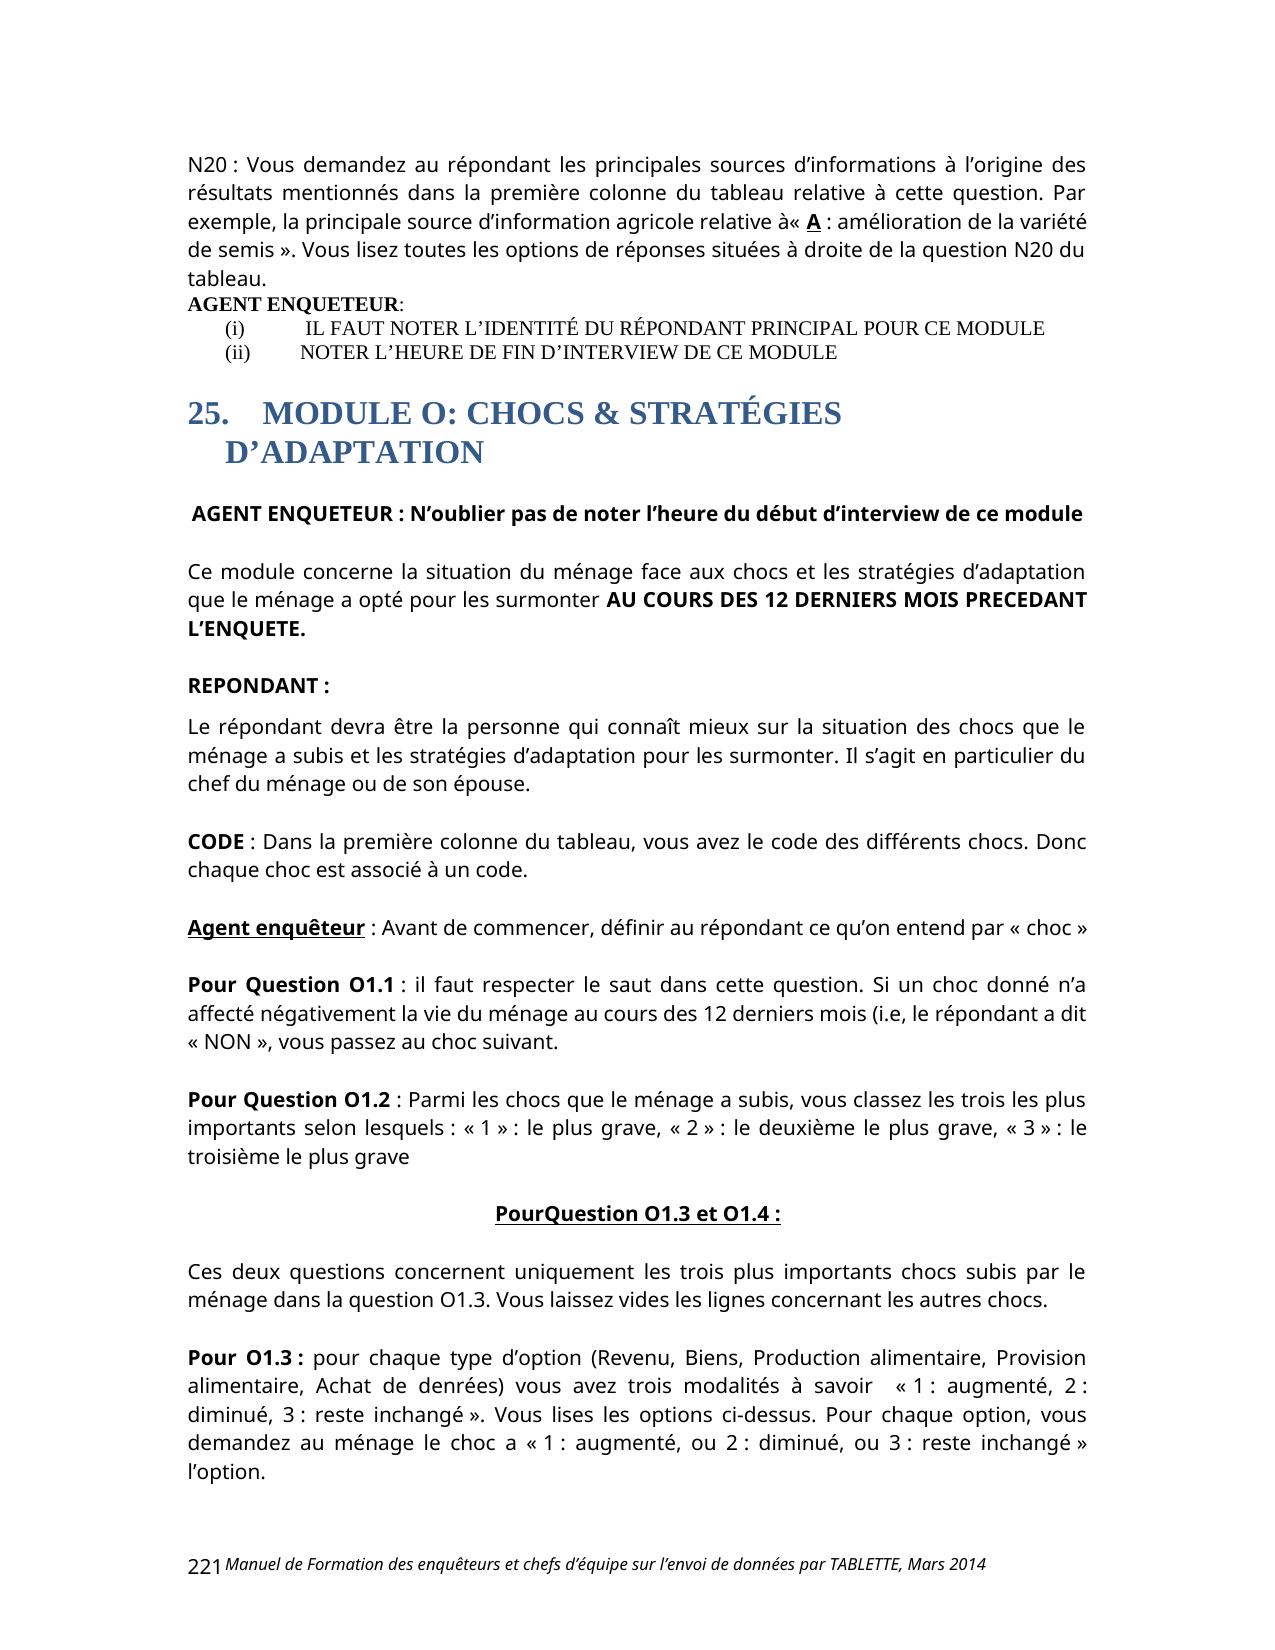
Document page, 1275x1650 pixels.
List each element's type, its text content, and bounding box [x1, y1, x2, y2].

text AGENT ENQUETEUR: [187, 292, 1087, 316]
text N20 : Vous demandez au répondant les principales sources d’informations à l’origine des résultats mentionnés dans la première colonne du tableau relative à cette question. Par exemple, la principale source d’information agricole relative à« A : amélioration de la variété de semis ». Vous lisez toutes les options de réponses situées à droite de la question N20 du tableau. [187, 150, 1087, 292]
text Pour O1.3 : pour chaque type d’option (Revenu, Biens, Production alimentaire, Provision alimentaire, Achat de denrées) vous avez trois modalités à savoir « 1 : augmenté, 2 : diminué, 3 : reste inchangé ». Vous lises les options ci-dessus. Pour chaque option, vous demandez au ménage le choc a « 1 : augmenté, ou 2 : diminué, ou 3 : reste inchangé » l’option. [187, 1343, 1087, 1485]
text Ces deux questions concernent uniquement les trois plus importants chocs subis par le ménage dans la question O1.3. Vous laissez vides les lignes concernant les autres chocs. [187, 1257, 1087, 1314]
text Le répondant devra être la personne qui connaît mieux sur la situation des chocs que le ménage a subis et les stratégies d’adaptation pour les surmonter. Il s’agit en particulier du chef du ménage ou de son épouse. [187, 712, 1087, 798]
text AGENT ENQUETEUR : N’oublier pas de noter l’heure du début d’interview de ce module [187, 499, 1087, 528]
text REPONDANT : [187, 671, 1087, 700]
subtitle MODULE O: CHOCS & STRATÉGIES D’ADAPTATION [187, 393, 1087, 470]
text Ce module concerne la situation du ménage face aux chocs et les stratégies d’adaptation que le ménage a opté pour les surmonter AU COURS DES 12 DERNIERS MOIS PRECEDANT L’ENQUETE. [187, 557, 1087, 642]
text CODE : Dans la première colonne du tableau, vous avez le code des différents chocs. Donc chaque choc est associé à un code. [187, 827, 1087, 884]
text PourQuestion O1.3 et O1.4 : [187, 1199, 1087, 1228]
text Pour Question O1.2 : Parmi les chocs que le ménage a subis, vous classez les trois les plus importants selon lesquels : « 1 » : le plus grave, « 2 » : le deuxième le plus grave, « 3 » : le troisième le plus grave [187, 1085, 1087, 1170]
text Pour Question O1.1 : il faut respecter le saut dans cette question. Si un choc donné n’a affecté négativement la vie du ménage au cours des 12 derniers mois (i.e, le répondant a dit « NON », vous passez au choc suivant. [187, 971, 1087, 1056]
list NOTER L’HEURE DE FIN D’INTERVIEW DE CE MODULE [225, 340, 1087, 364]
text Agent enquêteur : Avant de commencer, définir au répondant ce qu’on entend par « choc » [187, 913, 1087, 941]
list IL FAUT NOTER L’IDENTITÉ DU RÉPONDANT PRINCIPAL POUR CE MODULE [225, 316, 1087, 340]
